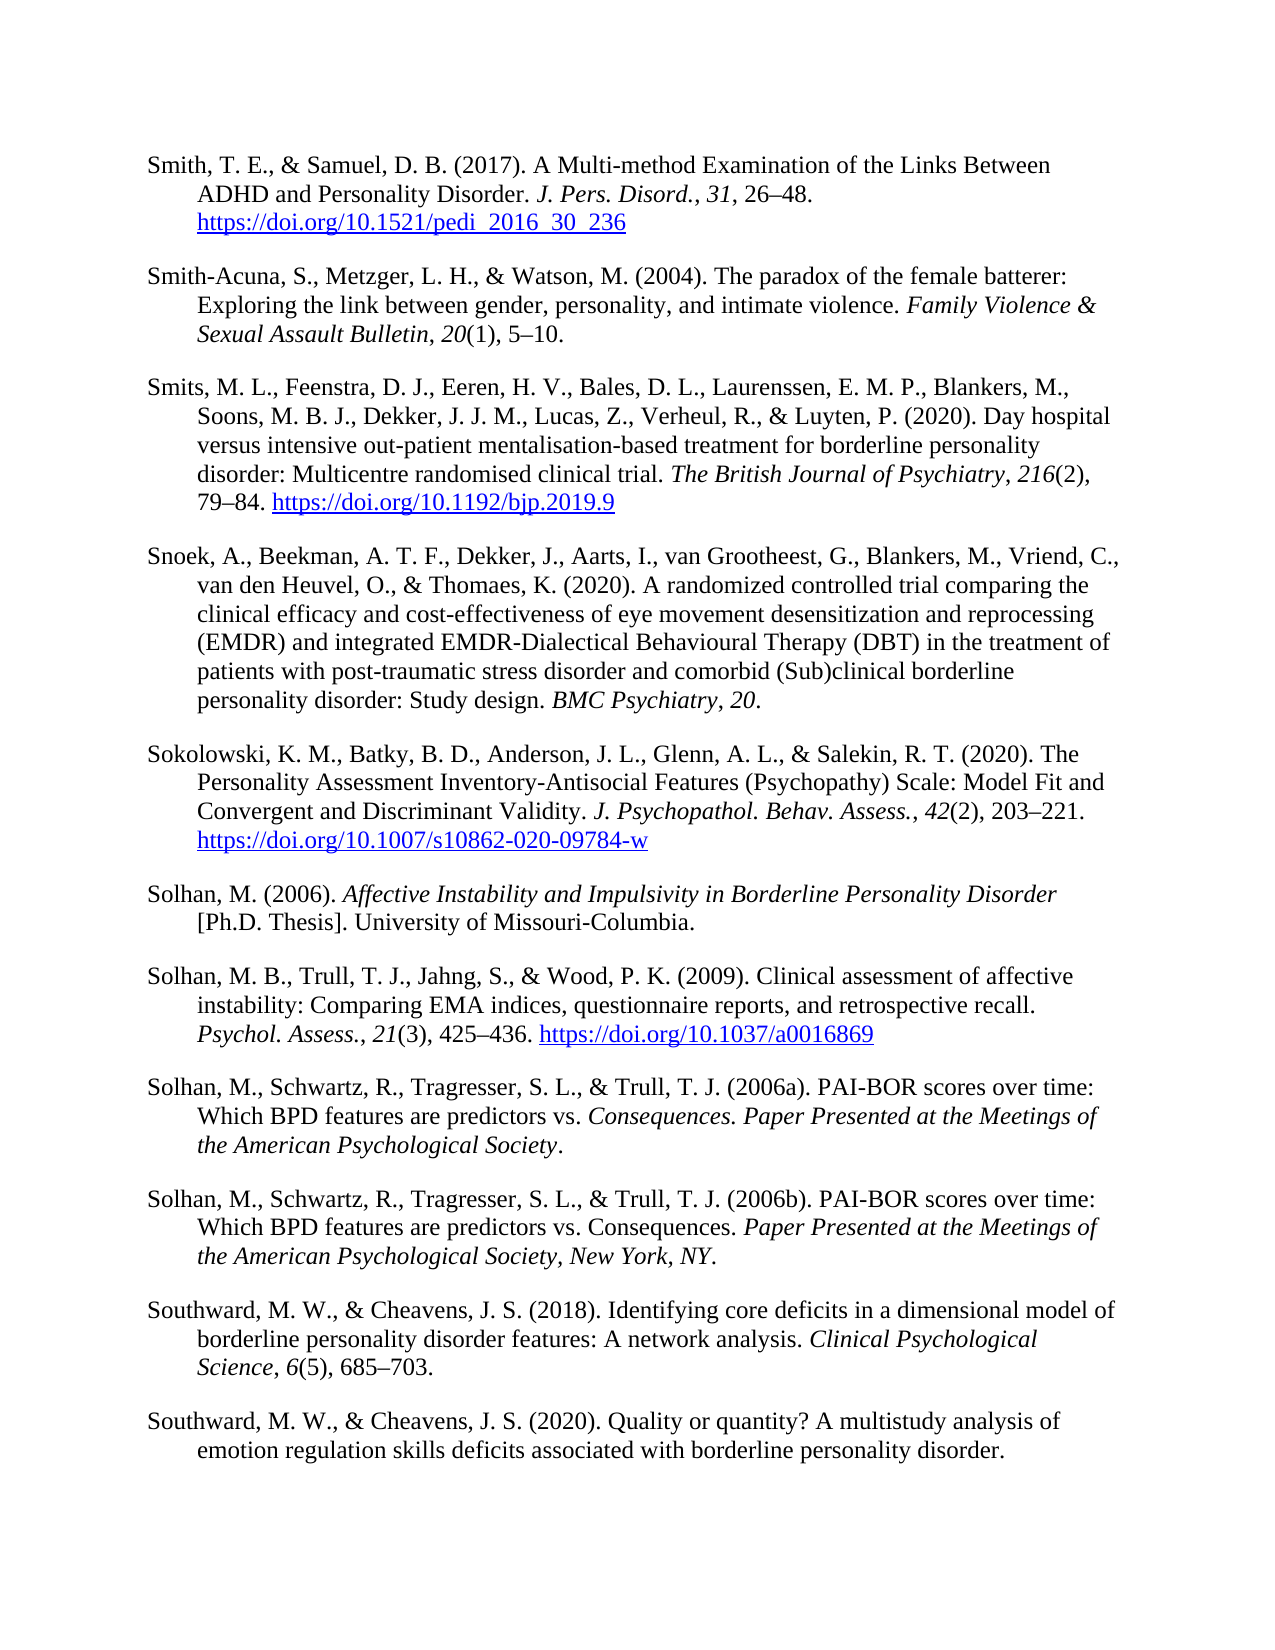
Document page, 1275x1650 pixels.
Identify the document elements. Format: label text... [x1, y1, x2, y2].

text Sokolowski, K. M., Batky, B. D., Anderson, J. L., Glenn, A. L., & Salekin, R. T. (2020). The Personality Assessment Inventory-Antisocial Features (Psychopathy) Scale: Model Fit and Convergent and Discriminant Validity. J. Psychopathol. Behav. Assess., 42(2), 203–221. https://doi.org/10.1007/s10862-020-09784-w [147, 739, 1125, 854]
text Smith, T. E., & Samuel, D. B. (2017). A Multi-method Examination of the Links Between ADHD and Personality Disorder. J. Pers. Disord., 31, 26–48. https://doi.org/10.1521/pedi_2016_30_236 [147, 150, 1125, 236]
text Snoek, A., Beekman, A. T. F., Dekker, J., Aarts, I., van Grootheest, G., Blankers, M., Vriend, C., van den Heuvel, O., & Thomaes, K. (2020). A randomized controlled trial comparing the clinical efficacy and cost-effectiveness of eye movement desensitization and reprocessing (EMDR) and integrated EMDR-Dialectical Behavioural Therapy (DBT) in the treatment of patients with post-traumatic stress disorder and comorbid (Sub)clinical borderline personality disorder: Study design. BMC Psychiatry, 20. [147, 541, 1125, 714]
text Solhan, M. (2006). Affective Instability and Impulsivity in Borderline Personality Disorder [Ph.D. Thesis]. University of Missouri-Columbia. [147, 879, 1125, 936]
text Solhan, M., Schwartz, R., Tragresser, S. L., & Trull, T. J. (2006a). PAI-BOR scores over time: Which BPD features are predictors vs. Consequences. Paper Presented at the Meetings of the American Psychological Society. [147, 1072, 1125, 1159]
text Smits, M. L., Feenstra, D. J., Eeren, H. V., Bales, D. L., Laurenssen, E. M. P., Blankers, M., Soons, M. B. J., Dekker, J. J. M., Lucas, Z., Verheul, R., & Luyten, P. (2020). Day hospital versus intensive out-patient mentalisation-based treatment for borderline personality disorder: Multicentre randomised clinical trial. The British Journal of Psychiatry, 216(2), 79–84. https://doi.org/10.1192/bjp.2019.9 [147, 372, 1125, 516]
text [147, 1406, 1125, 1464]
text Solhan, M. B., Trull, T. J., Jahng, S., & Wood, P. K. (2009). Clinical assessment of affective instability: Comparing EMA indices, questionnaire reports, and retrospective recall. Psychol. Assess., 21(3), 425–436. https://doi.org/10.1037/a0016869 [147, 961, 1125, 1047]
text Smith-Acuna, S., Metzger, L. H., & Watson, M. (2004). The paradox of the female batterer: Exploring the link between gender, personality, and intimate violence. Family Violence & Sexual Assault Bulletin, 20(1), 5–10. [147, 261, 1125, 347]
text Southward, M. W., & Cheavens, J. S. (2018). Identifying core deficits in a dimensional model of borderline personality disorder features: A network analysis. Clinical Psychological Science, 6(5), 685–703. [147, 1295, 1125, 1381]
text Solhan, M., Schwartz, R., Tragresser, S. L., & Trull, T. J. (2006b). PAI-BOR scores over time: Which BPD features are predictors vs. Consequences. Paper Presented at the Meetings of the American Psychological Society, New York, NY. [147, 1184, 1125, 1270]
